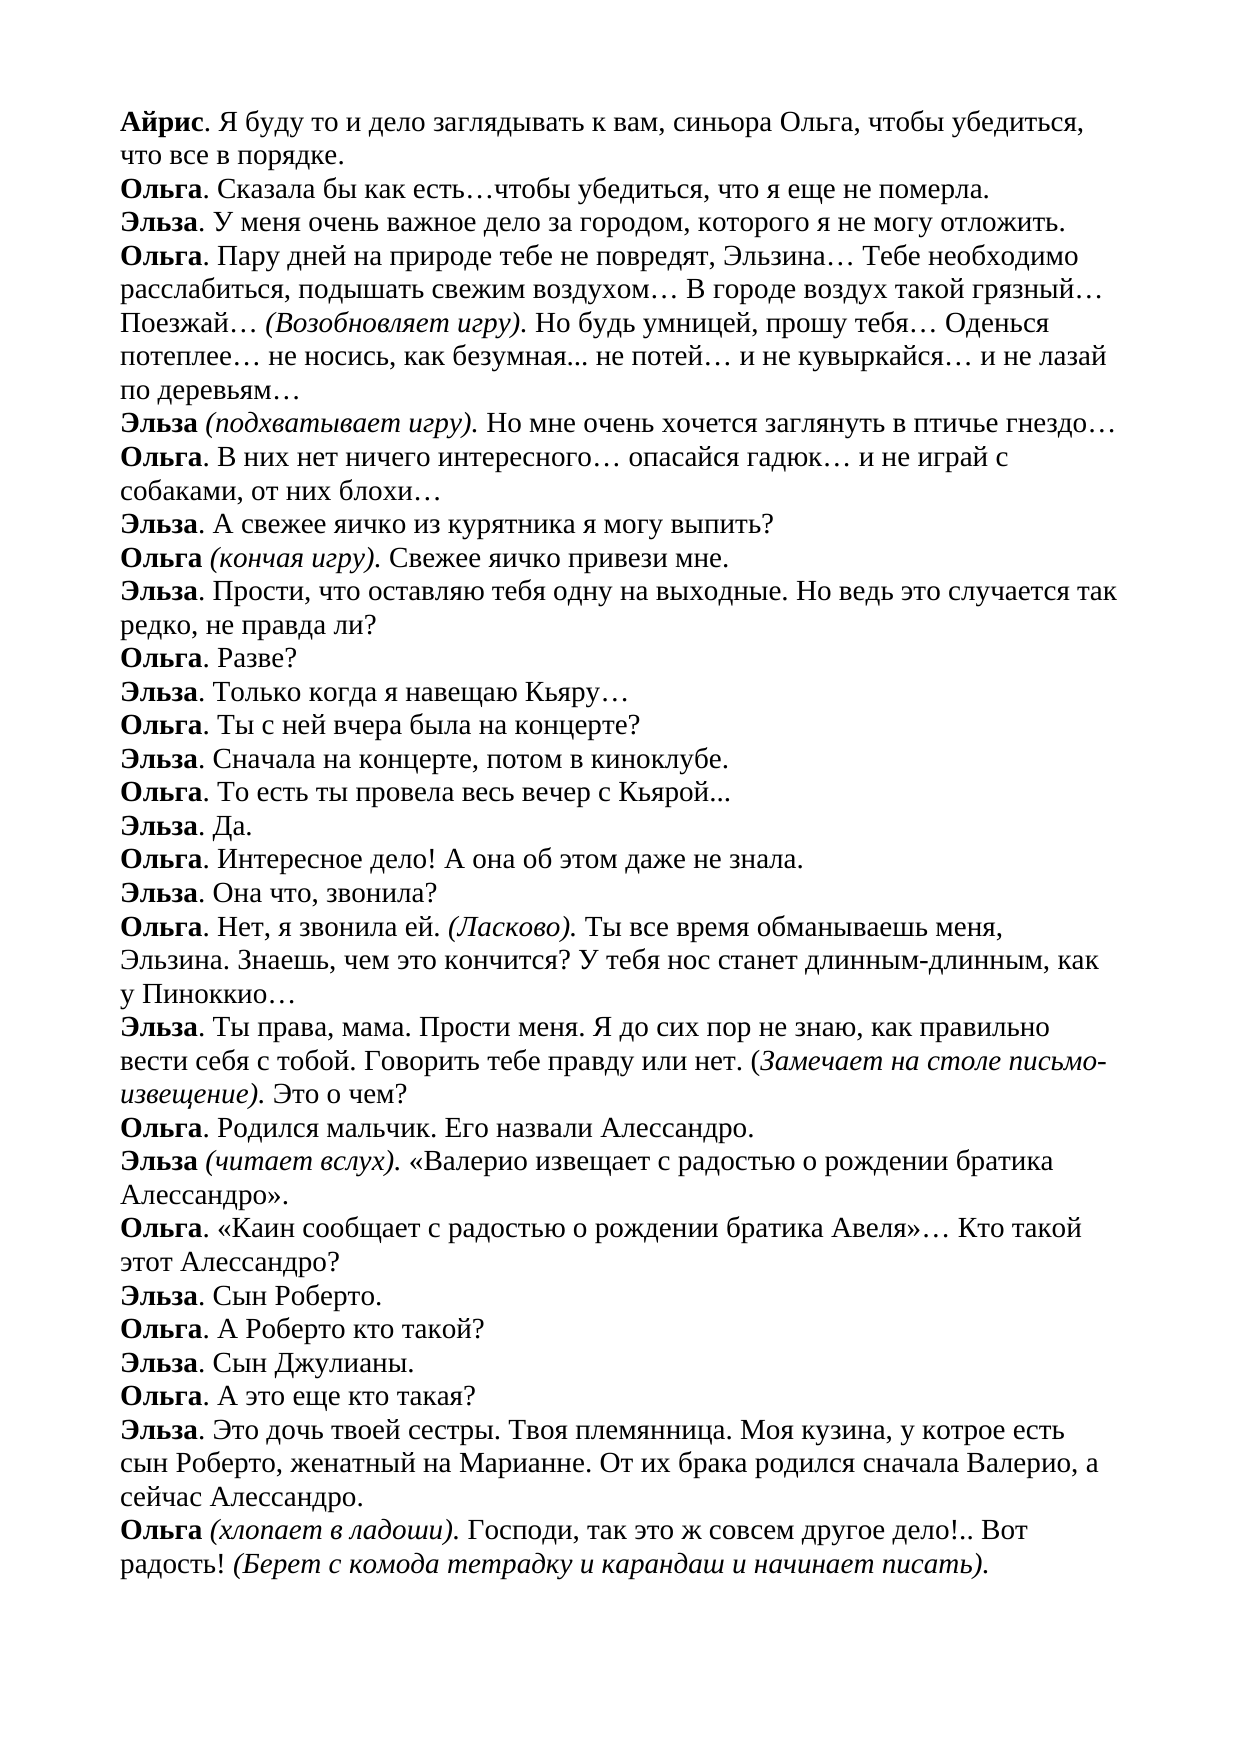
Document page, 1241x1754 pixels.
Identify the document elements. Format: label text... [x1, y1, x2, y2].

text Ольга. А Роберто кто такой? [120, 1311, 1120, 1345]
text Ольга. Разве? [120, 640, 1120, 674]
text Эльза (подхватывает игру). Но мне очень хочется заглянуть в птичье гнездо… [120, 406, 1120, 439]
text Эльза (читает вслух). «Валерио извещает с радостью о рождении братика Алессандро». [120, 1143, 1120, 1211]
text Эльза. Только когда я навещаю Кьяру… [120, 674, 1120, 707]
text Эльза. Прости, что оставляю тебя одну на выходные. Но ведь это случается так редко, не правда ли? [120, 573, 1120, 640]
text Ольга. То есть ты провела весь вечер с Кьярой... [120, 774, 1120, 808]
text Ольга. Интересное дело! А она об этом даже не знала. [120, 842, 1120, 875]
text Эльза. А свежее яичко из курятника я могу выпить? [120, 506, 1120, 540]
text Эльза. Сначала на концерте, потом в киноклубе. [120, 741, 1120, 774]
text Эльза. Это дочь твоей сестры. Твоя племянница. Моя кузина, у котрое есть сын Роберто, женатный на Марианне. От их брака родился сначала Валерио, а сейчас Алессандро. [120, 1412, 1120, 1512]
text Ольга (кончая игру). Свежее яичко привези мне. [120, 540, 1120, 573]
text Ольга. «Каин сообщает с радостью о рождении братика Авеля»… Кто такой этот Алессандро? [120, 1211, 1120, 1278]
text Эльза. Сын Джулианы. [120, 1345, 1120, 1378]
text Эльза. Она что, звонила? [120, 875, 1120, 909]
text Ольга. А это еще кто такая? [120, 1378, 1120, 1412]
text Эльза. Да. [120, 808, 1120, 842]
text Ольга. Нет, я звонила ей. (Ласково). Ты все время обманываешь меня, Эльзина. Знаешь, чем это кончится? У тебя нос станет длинным-длинным, как у Пиноккио… [120, 909, 1120, 1009]
text Эльза. Сын Роберто. [120, 1278, 1120, 1311]
text Ольга. Пару дней на природе тебе не повредят, Эльзина… Тебе необходимо расслабиться, подышать свежим воздухом… В городе воздух такой грязный… Поезжай… (Возобновляет игру). Но будь умницей, прошу тебя… Оденься потеплее… не носись, как безумная... не потей… и не кувыркайся… и не лазай по деревьям… [120, 238, 1120, 406]
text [120, 1512, 1120, 1579]
text Айрис. Я буду то и дело заглядывать к вам, синьора Ольга, чтобы убедиться, что все в порядке. [120, 104, 1120, 171]
text Эльза. Ты права, мама. Прости меня. Я до сих пор не знаю, как правильно вести себя с тобой. Говорить тебе правду или нет. (Замечает на столе письмо-извещение). Это о чем? [120, 1009, 1120, 1110]
text Ольга. Ты с ней вчера была на концерте? [120, 707, 1120, 741]
text Ольга. В них нет ничего интересного… опасайся гадюк… и не играй с собаками, от них блохи… [120, 439, 1120, 506]
text Ольга. Сказала бы как есть…чтобы убедиться, что я еще не померла. [120, 171, 1120, 204]
text Эльза. У меня очень важное дело за городом, которого я не могу отложить. [120, 204, 1120, 238]
text Ольга. Родился мальчик. Его назвали Алессандро. [120, 1110, 1120, 1143]
